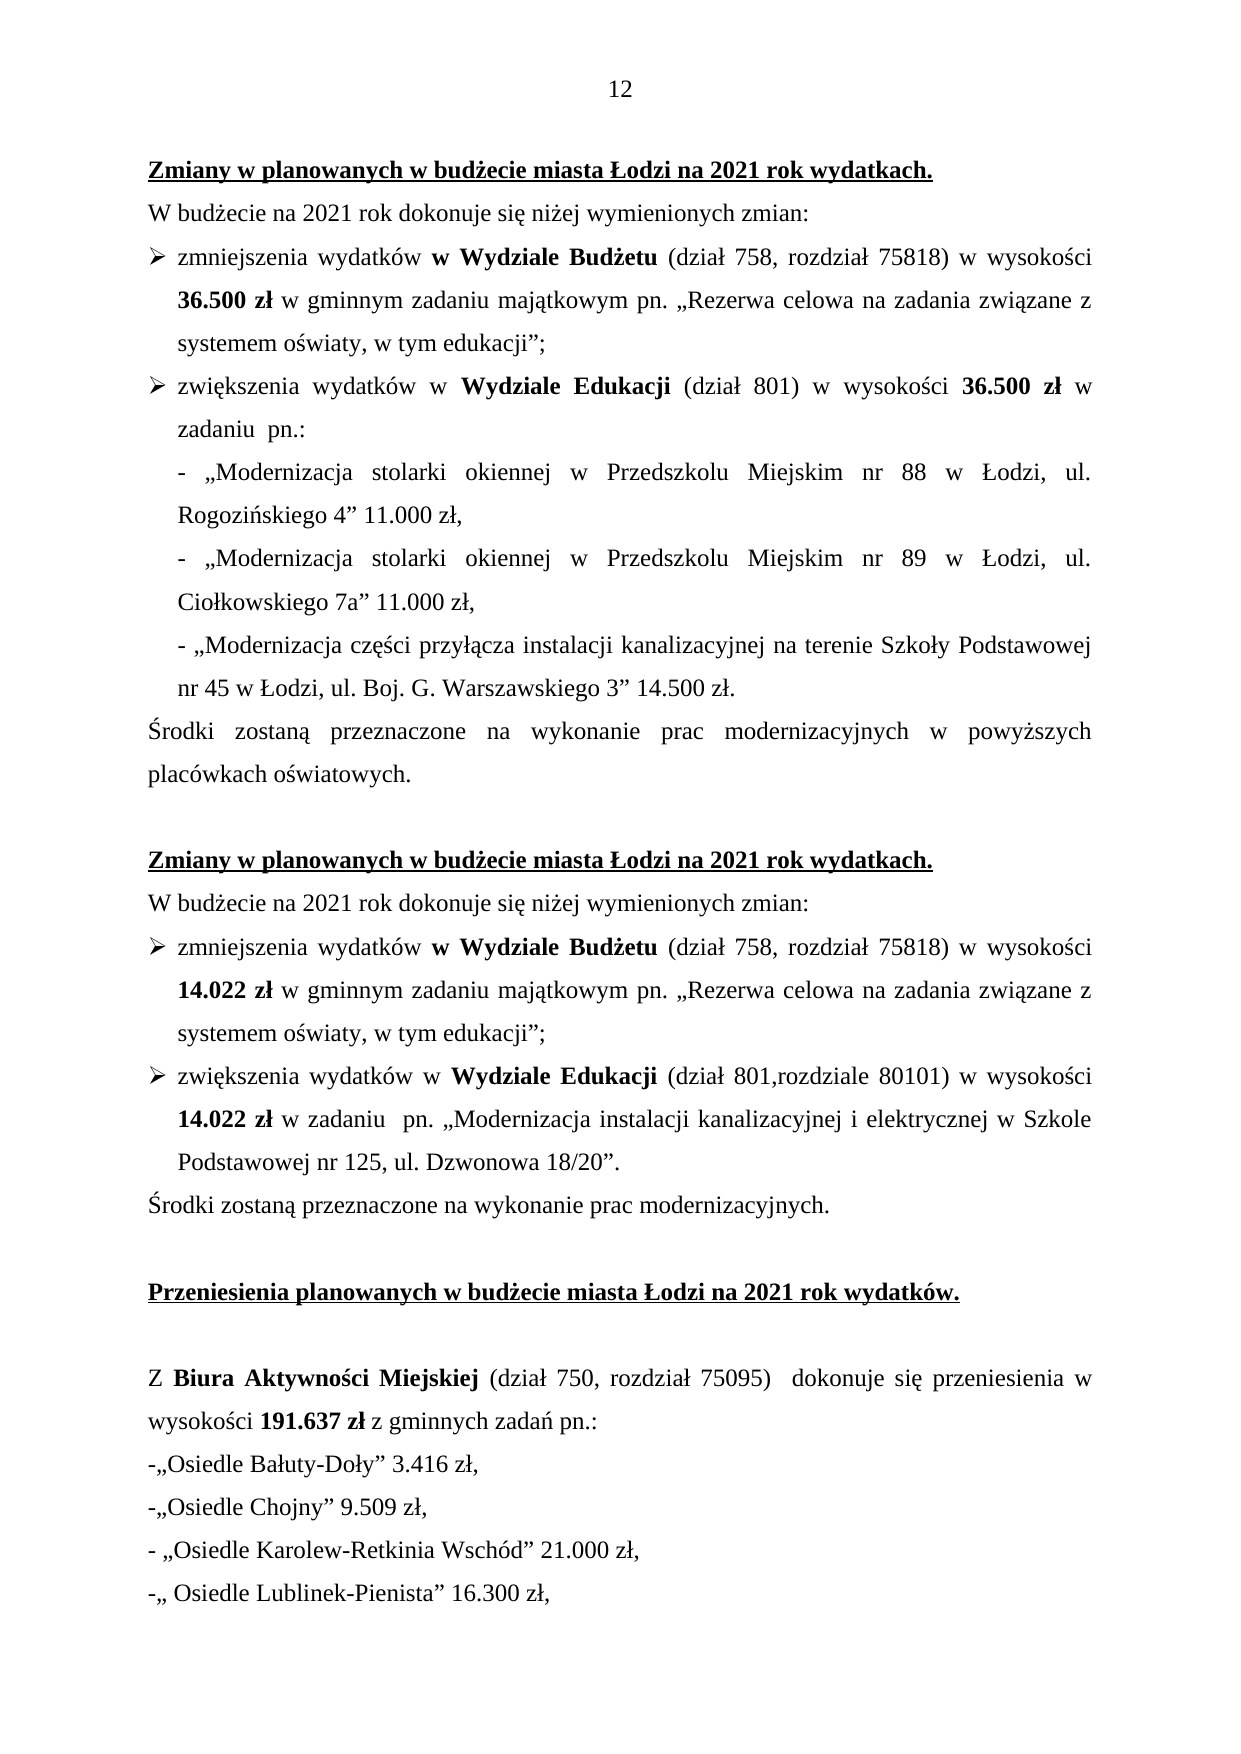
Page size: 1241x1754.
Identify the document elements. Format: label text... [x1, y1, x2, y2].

text - „Osiedle Karolew-Retkinia Wschód” 21.000 zł, [148, 1535, 1092, 1564]
text Środki zostaną przeznaczone na wykonanie prac modernizacyjnych w powyższych placówkach oświatowych. [148, 716, 1092, 788]
list zmniejszenia wydatków w Wydziale Budżetu (dział 758, rozdział 75818) w wysokości 14.022 zł w gminnym zadaniu majątkowym pn. „Rezerwa celowa na zadania związane z systemem oświaty, w tym edukacji”; [148, 932, 1092, 1047]
text - „Modernizacja stolarki okiennej w Przedszkolu Miejskim nr 88 w Łodzi, ul. Rogozińskiego 4” 11.000 zł, [177, 457, 1092, 529]
text -„Osiedle Chojny” 9.509 zł, [148, 1492, 1092, 1521]
text - „Modernizacja stolarki okiennej w Przedszkolu Miejskim nr 89 w Łodzi, ul. Ciołkowskiego 7a” 11.000 zł, [177, 543, 1092, 615]
text Z Biura Aktywności Miejskiej (dział 750, rozdział 75095) dokonuje się przeniesienia w wysokości 191.637 zł z gminnych zadań pn.: [148, 1363, 1092, 1435]
text -„Osiedle Bałuty-Doły” 3.416 zł, [148, 1449, 1092, 1478]
list zmniejszenia wydatków w Wydziale Budżetu (dział 758, rozdział 75818) w wysokości 36.500 zł w gminnym zadaniu majątkowym pn. „Rezerwa celowa na zadania związane z systemem oświaty, w tym edukacji”; [148, 242, 1092, 357]
text -„ Osiedle Lublinek-Pienista” 16.300 zł, [148, 1578, 1092, 1607]
text W budżecie na 2021 rok dokonuje się niżej wymienionych zmian: [148, 198, 1092, 227]
list zwiększenia wydatków w Wydziale Edukacji (dział 801) w wysokości 36.500 zł w zadaniu pn.: [148, 371, 1092, 443]
list zwiększenia wydatków w Wydziale Edukacji (dział 801,rozdziale 80101) w wysokości 14.022 zł w zadaniu pn. „Modernizacja instalacji kanalizacyjnej i elektrycznej w Szkole Podstawowej nr 125, ul. Dzwonowa 18/20”. [148, 1061, 1092, 1176]
text - „Modernizacja części przyłącza instalacji kanalizacyjnej na terenie Szkoły Podstawowej nr 45 w Łodzi, ul. Boj. G. Warszawskiego 3” 14.500 zł. [177, 630, 1092, 702]
text Środki zostaną przeznaczone na wykonanie prac modernizacyjnych. [148, 1190, 1092, 1219]
text W budżecie na 2021 rok dokonuje się niżej wymienionych zmian: [148, 888, 1092, 917]
text Przeniesienia planowanych w budżecie miasta Łodzi na 2021 rok wydatków. [148, 1277, 1092, 1305]
text Zmiany w planowanych w budżecie miasta Łodzi na 2021 rok wydatkach. [148, 845, 1092, 874]
text Zmiany w planowanych w budżecie miasta Łodzi na 2021 rok wydatkach. [148, 155, 1092, 184]
